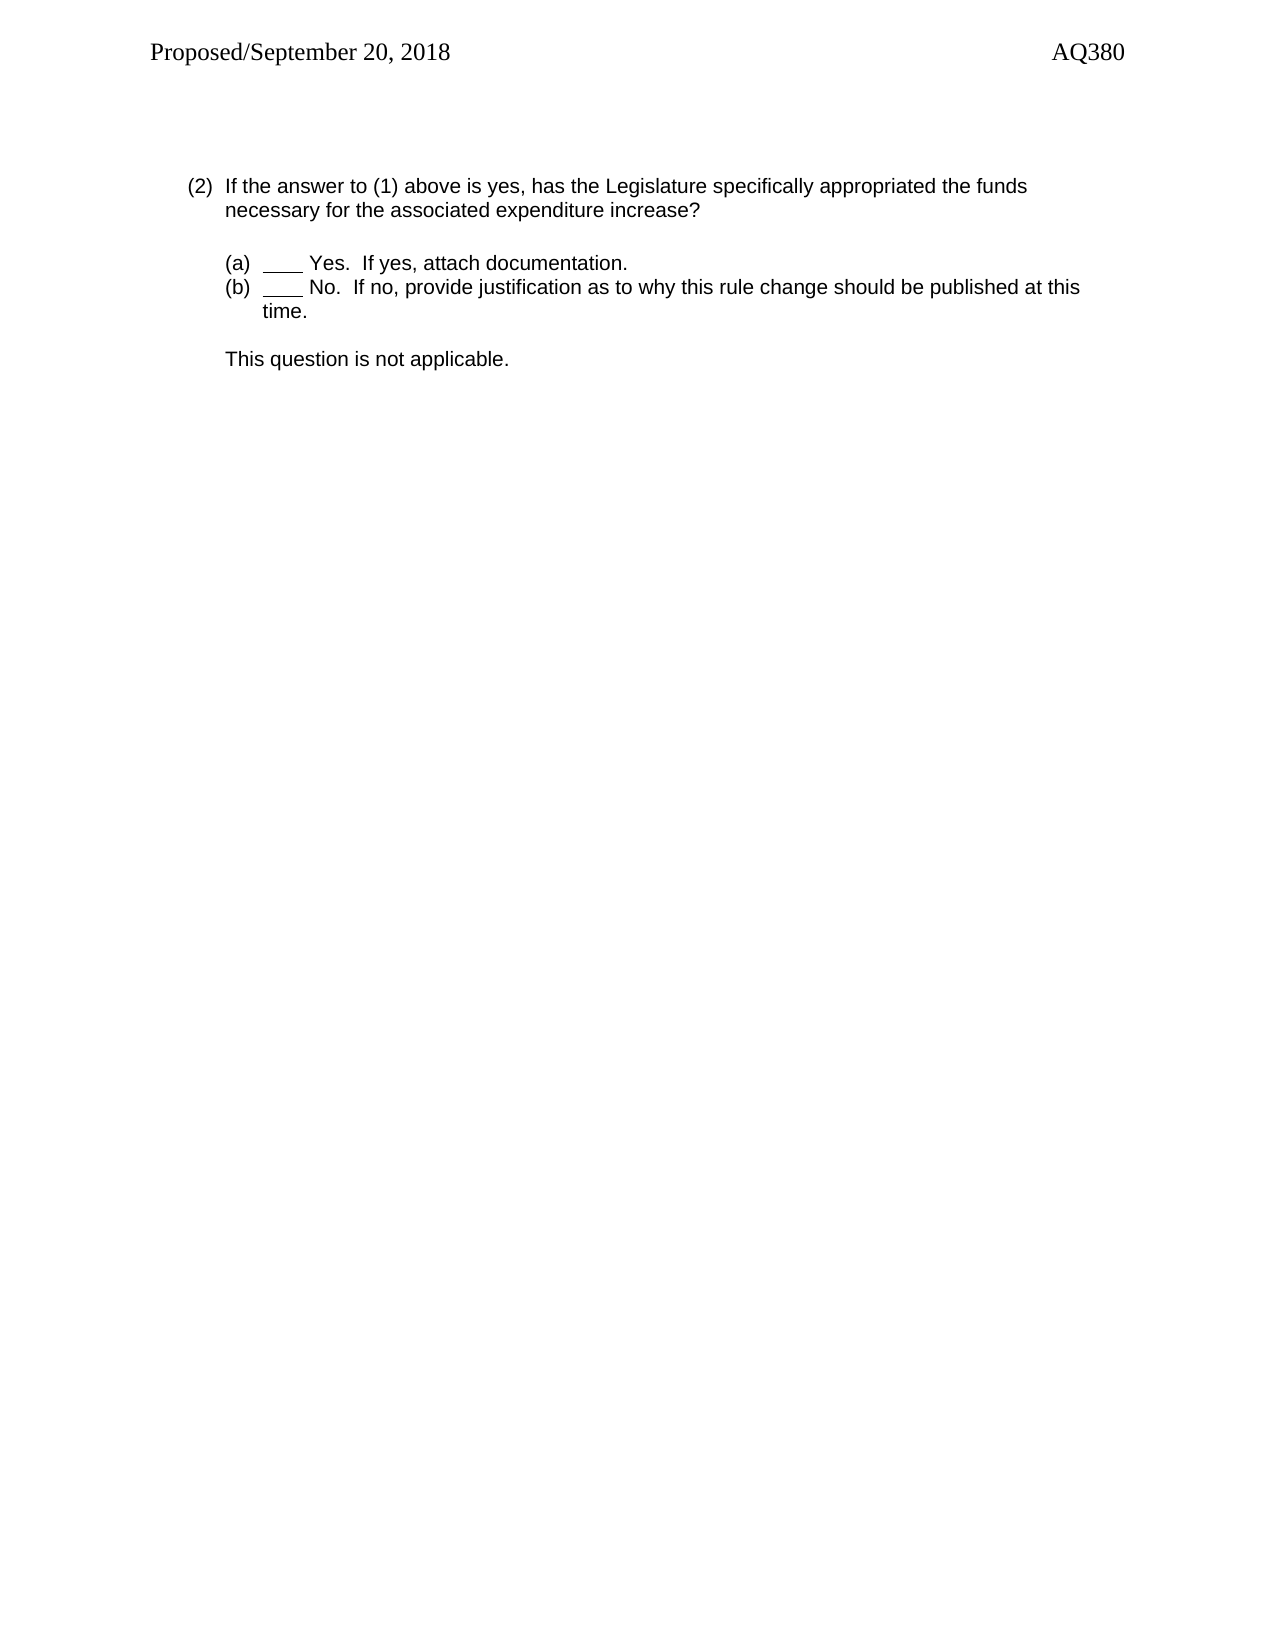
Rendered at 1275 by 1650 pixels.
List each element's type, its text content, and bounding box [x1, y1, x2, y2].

text (a) Yes. If yes, attach documentation. [225, 251, 1125, 274]
text (b) No. If no, provide justification as to why this rule change should be published at this time. [225, 274, 1125, 322]
text (2) If the answer to (1) above is yes, has the Legislature specifically appropriated the funds necessary for the associated expenditure increase? [187, 174, 1125, 222]
text This question is not applicable. [225, 346, 1125, 370]
